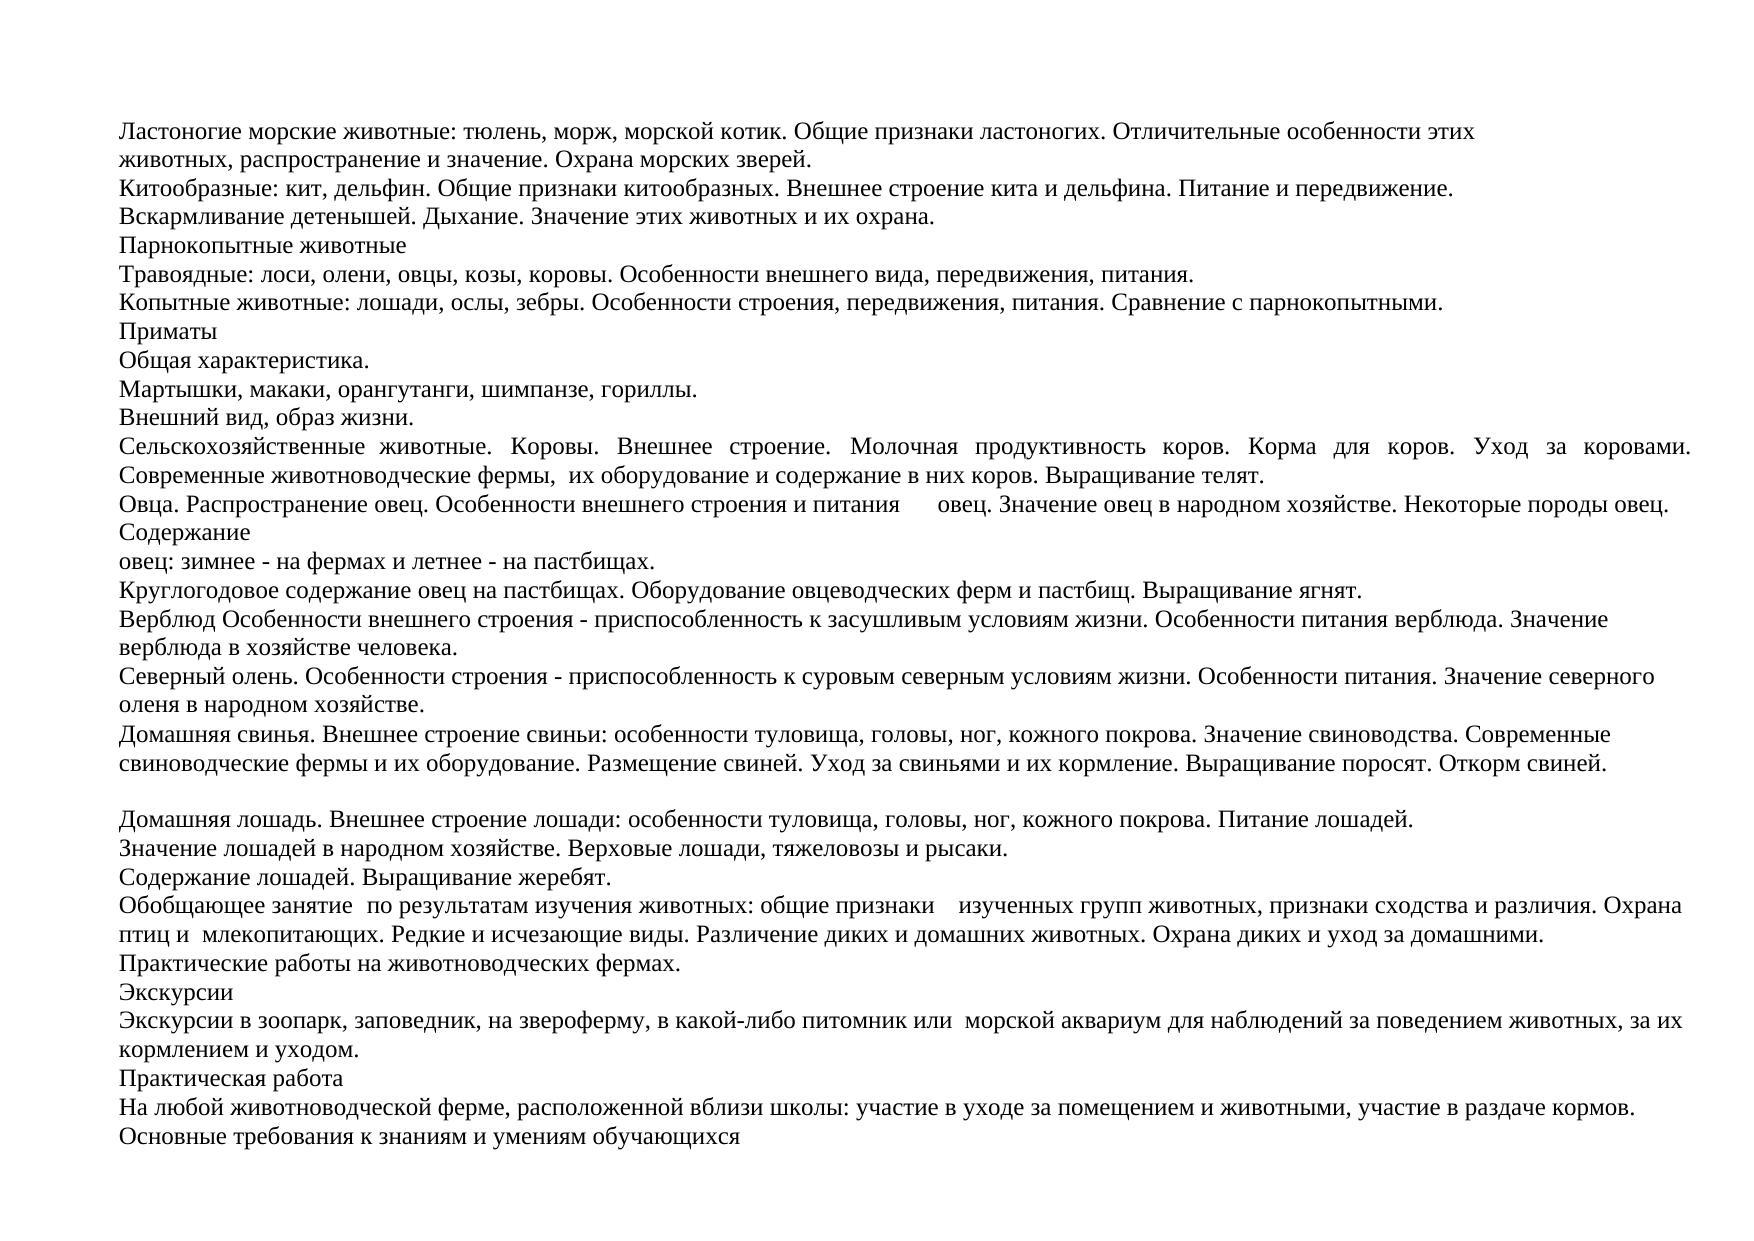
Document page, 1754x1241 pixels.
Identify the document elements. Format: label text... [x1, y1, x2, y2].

text На любой животноводческой ферме, расположенной вблизи школы: участие в уходе за помещением и животными, участие в раздаче кормов. [119, 1092, 1696, 1121]
text овец: зимнее - на фермах и летнее - на пастбищах. [119, 546, 1696, 575]
text кормлением и уходом. [119, 1034, 1696, 1063]
text Сельскохозяйственные животные. Коровы. Внешнее строение. Молочная продуктивность коров. Корма для коров. Уход за коровами. [119, 431, 1696, 460]
text Ластоногие морские животные: тюлень, морж, морской котик. Общие признаки ластоногих. Отличительные особенности этих животных, распространение и значение. Охрана морских зверей. [119, 117, 1596, 173]
text Приматы [119, 316, 1696, 345]
text Внешний вид, образ жизни. [119, 402, 1696, 431]
text Содержание лошадей. Выращивание жеребят. [119, 862, 1696, 891]
text Современные животноводческие фермы, их оборудование и содержание в них коров. Выращивание телят. [119, 460, 1696, 489]
text Домашняя свинья. Внешнее строение свиньи: особенности туловища, головы, ног, кожного покрова. Значение свиноводства. Современные свиноводческие фермы и их оборудование. Размещение свиней. Уход за свиньями и их кормление. Выращивание поросят. Откорм свиней. [119, 719, 1696, 777]
text Травоядные: лоси, олени, овцы, козы, коровы. Особенности внешнего вида, передвижения, питания. [119, 259, 1696, 287]
text Верблюд Особенности внешнего строения - приспособленность к засушливым условиям жизни. Особенности питания верблюда. Значение верблюда в хозяйстве человека. [119, 605, 1614, 661]
text Северный олень. Особенности строения - приспособленность к суровым северным условиям жизни. Особенности питания. Значение северного оленя в народном хозяйстве. [119, 662, 1694, 718]
text Практические работы на животноводческих фермах. [119, 948, 1696, 977]
text Содержание [119, 517, 1696, 546]
text птиц и млекопитающих. Редкие и исчезающие виды. Различение диких и домашних животных. Охрана диких и уход за домашними. [119, 919, 1696, 948]
text Парнокопытные животные [119, 230, 1696, 259]
text Копытные животные: лошади, ослы, зебры. Особенности строения, передвижения, питания. Сравнение с парнокопытными. [119, 287, 1696, 316]
text Экскурсии в зоопарк, заповедник, на звероферму, в какой-либо питомник или морской аквариум для наблюдений за поведением животных, за их [119, 1006, 1696, 1034]
text Овца. Распространение овец. Особенности внешнего строения и питания овец. Значение овец в народном хозяйстве. Некоторые породы овец. [119, 489, 1696, 517]
text Практическая работа [119, 1063, 1696, 1092]
text Мартышки, макаки, орангутанги, шимпанзе, гориллы. [119, 374, 1696, 402]
text Круглогодовое содержание овец на пастбищах. Оборудование овцеводческих ферм и пастбищ. Выращивание ягнят. [119, 575, 1696, 604]
text Общая характеристика. [119, 345, 1696, 374]
text Значение лошадей в народном хозяйстве. Верховые лошади, тяжеловозы и рысаки. [119, 833, 1696, 862]
text Китообразные: кит, дельфин. Общие признаки китообразных. Внешнее строение кита и дельфина. Питание и передвижение. Вскармливание детенышей. Дыхание. Значение этих животных и их охрана. [119, 174, 1625, 230]
text Экскурсии [119, 977, 1696, 1006]
text Домашняя лошадь. Внешнее строение лошади: особенности туловища, головы, ног, кожного покрова. Питание лошадей. [119, 804, 1696, 833]
text Обобщающее занятие по результатам изучения животных: общие признаки изученных групп животных, признаки сходства и различия. Охрана [119, 891, 1696, 919]
text Основные требования к знаниям и умениям обучающихся [119, 1121, 1696, 1149]
